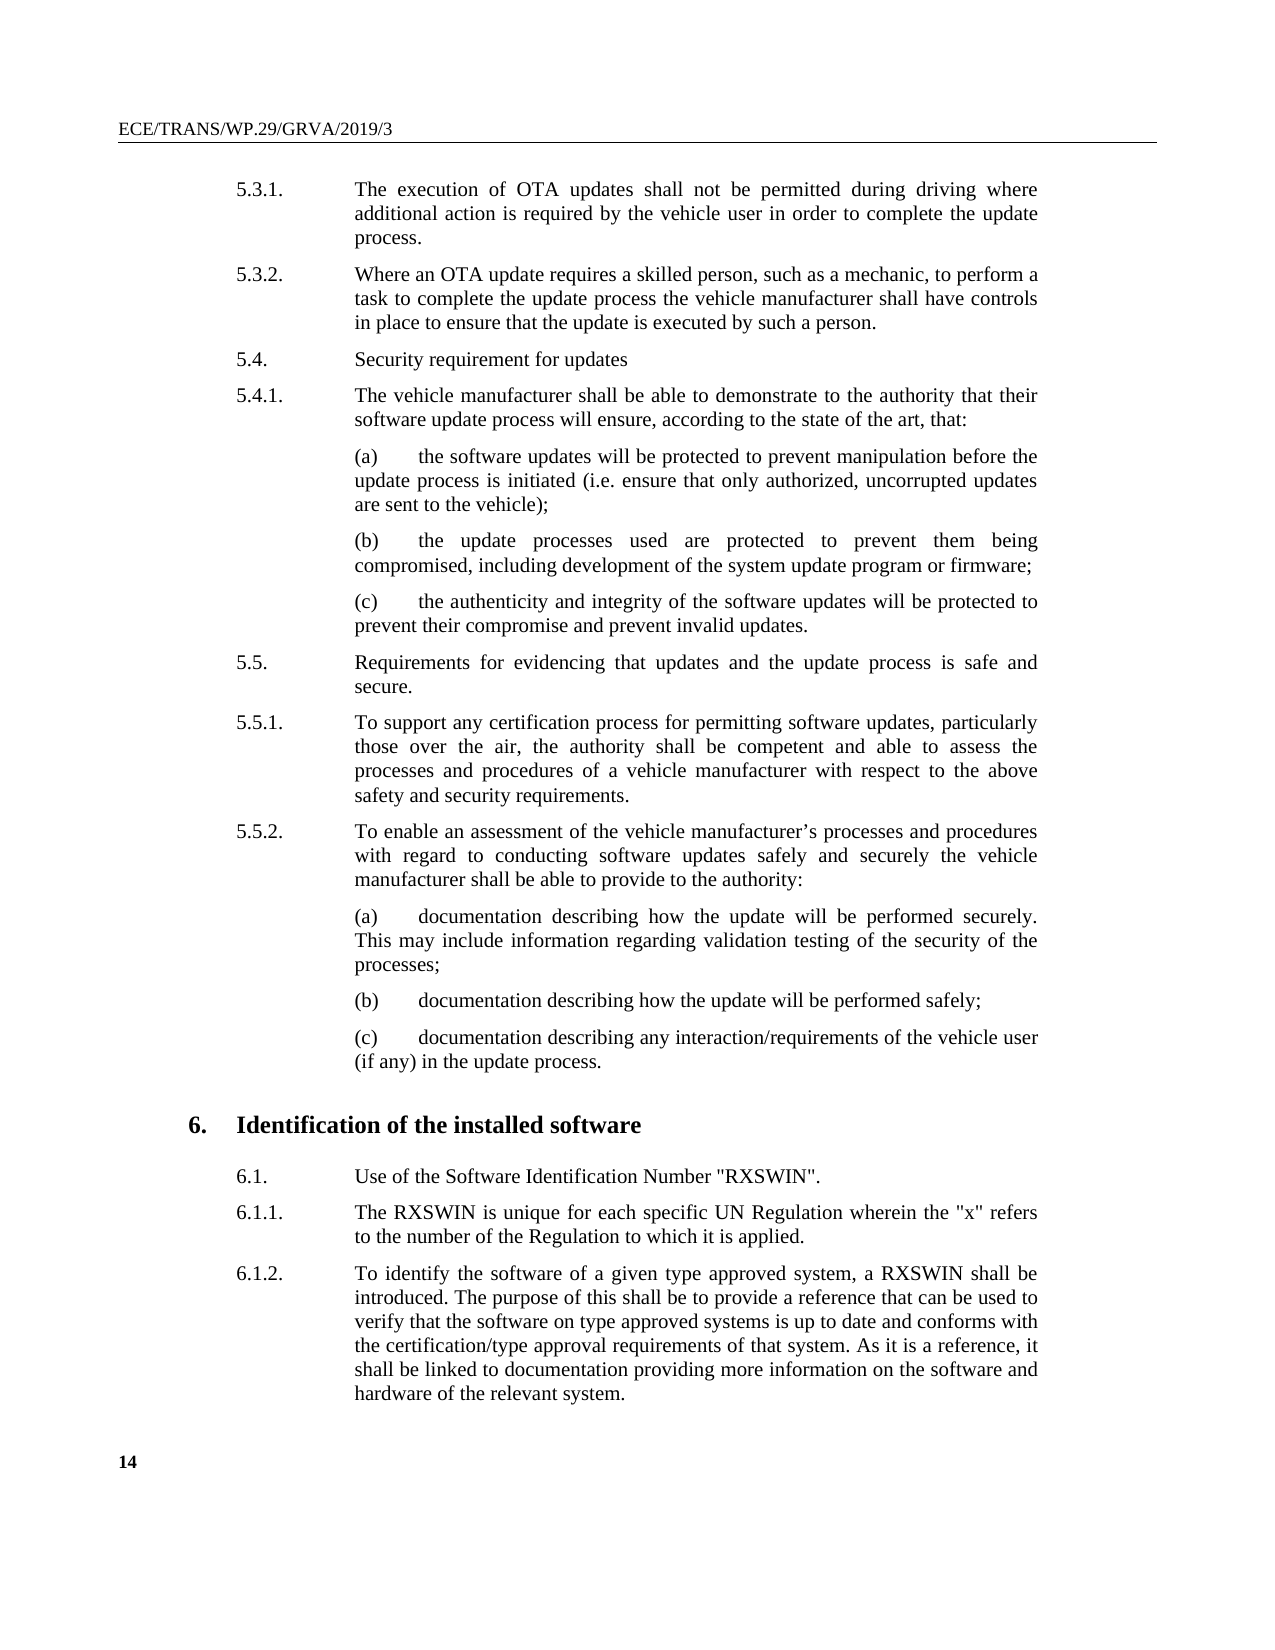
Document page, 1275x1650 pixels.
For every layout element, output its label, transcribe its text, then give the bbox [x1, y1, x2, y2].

text 6.1.1. The RXSWIN is unique for each specific UN Regulation wherein the "x" refers to the number of the Regulation to which it is applied. [236, 1200, 1039, 1248]
text 5.5.1. To support any certification process for permitting software updates, particularly those over the air, the authority shall be competent and able to assess the processes and procedures of a vehicle manufacturer with respect to the above safety and security requirements. [236, 710, 1039, 807]
text (b) the update processes used are protected to prevent them being compromised, including development of the system update program or firmware; [236, 528, 1039, 577]
text 6. Identification of the installed software [118, 1111, 1039, 1139]
text 5.4.1. The vehicle manufacturer shall be able to demonstrate to the authority that their software update process will ensure, according to the state of the art, that: [236, 383, 1039, 431]
text (c) the authenticity and integrity of the software updates will be protected to prevent their compromise and prevent invalid updates. [236, 589, 1039, 637]
text 6.1. Use of the Software Identification Number "RXSWIN". [236, 1164, 1039, 1188]
text (b) documentation describing how the update will be performed safely; [236, 988, 1039, 1012]
text (a) documentation describing how the update will be performed securely. This may include information regarding validation testing of the security of the processes; [236, 904, 1039, 976]
text 5.4. Security requirement for updates [236, 347, 1039, 371]
text 5.3.1. The execution of OTA updates shall not be permitted during driving where additional action is required by the vehicle user in order to complete the update process. [236, 177, 1039, 249]
text 6.1.2. To identify the software of a given type approved system, a RXSWIN shall be introduced. The purpose of this shall be to provide a reference that can be used to verify that the software on type approved systems is up to date and conforms with the certification/type approval requirements of that system. As it is a reference, it shall be linked to documentation providing more information on the software and hardware of the relevant system. [236, 1261, 1039, 1405]
text 5.5.2. To enable an assessment of the vehicle manufacturer’s processes and procedures with regard to conducting software updates safely and securely the vehicle manufacturer shall be able to provide to the authority: [236, 819, 1039, 891]
text (c) documentation describing any interaction/requirements of the vehicle user (if any) in the update process. [236, 1025, 1039, 1073]
text (a) the software updates will be protected to prevent manipulation before the update process is initiated (i.e. ensure that only authorized, uncorrupted updates are sent to the vehicle); [236, 444, 1039, 516]
text 5.5. Requirements for evidencing that updates and the update process is safe and secure. [236, 650, 1039, 698]
text 5.3.2. Where an OTA update requires a skilled person, such as a mechanic, to perform a task to complete the update process the vehicle manufacturer shall have controls in place to ensure that the update is executed by such a person. [236, 262, 1039, 334]
